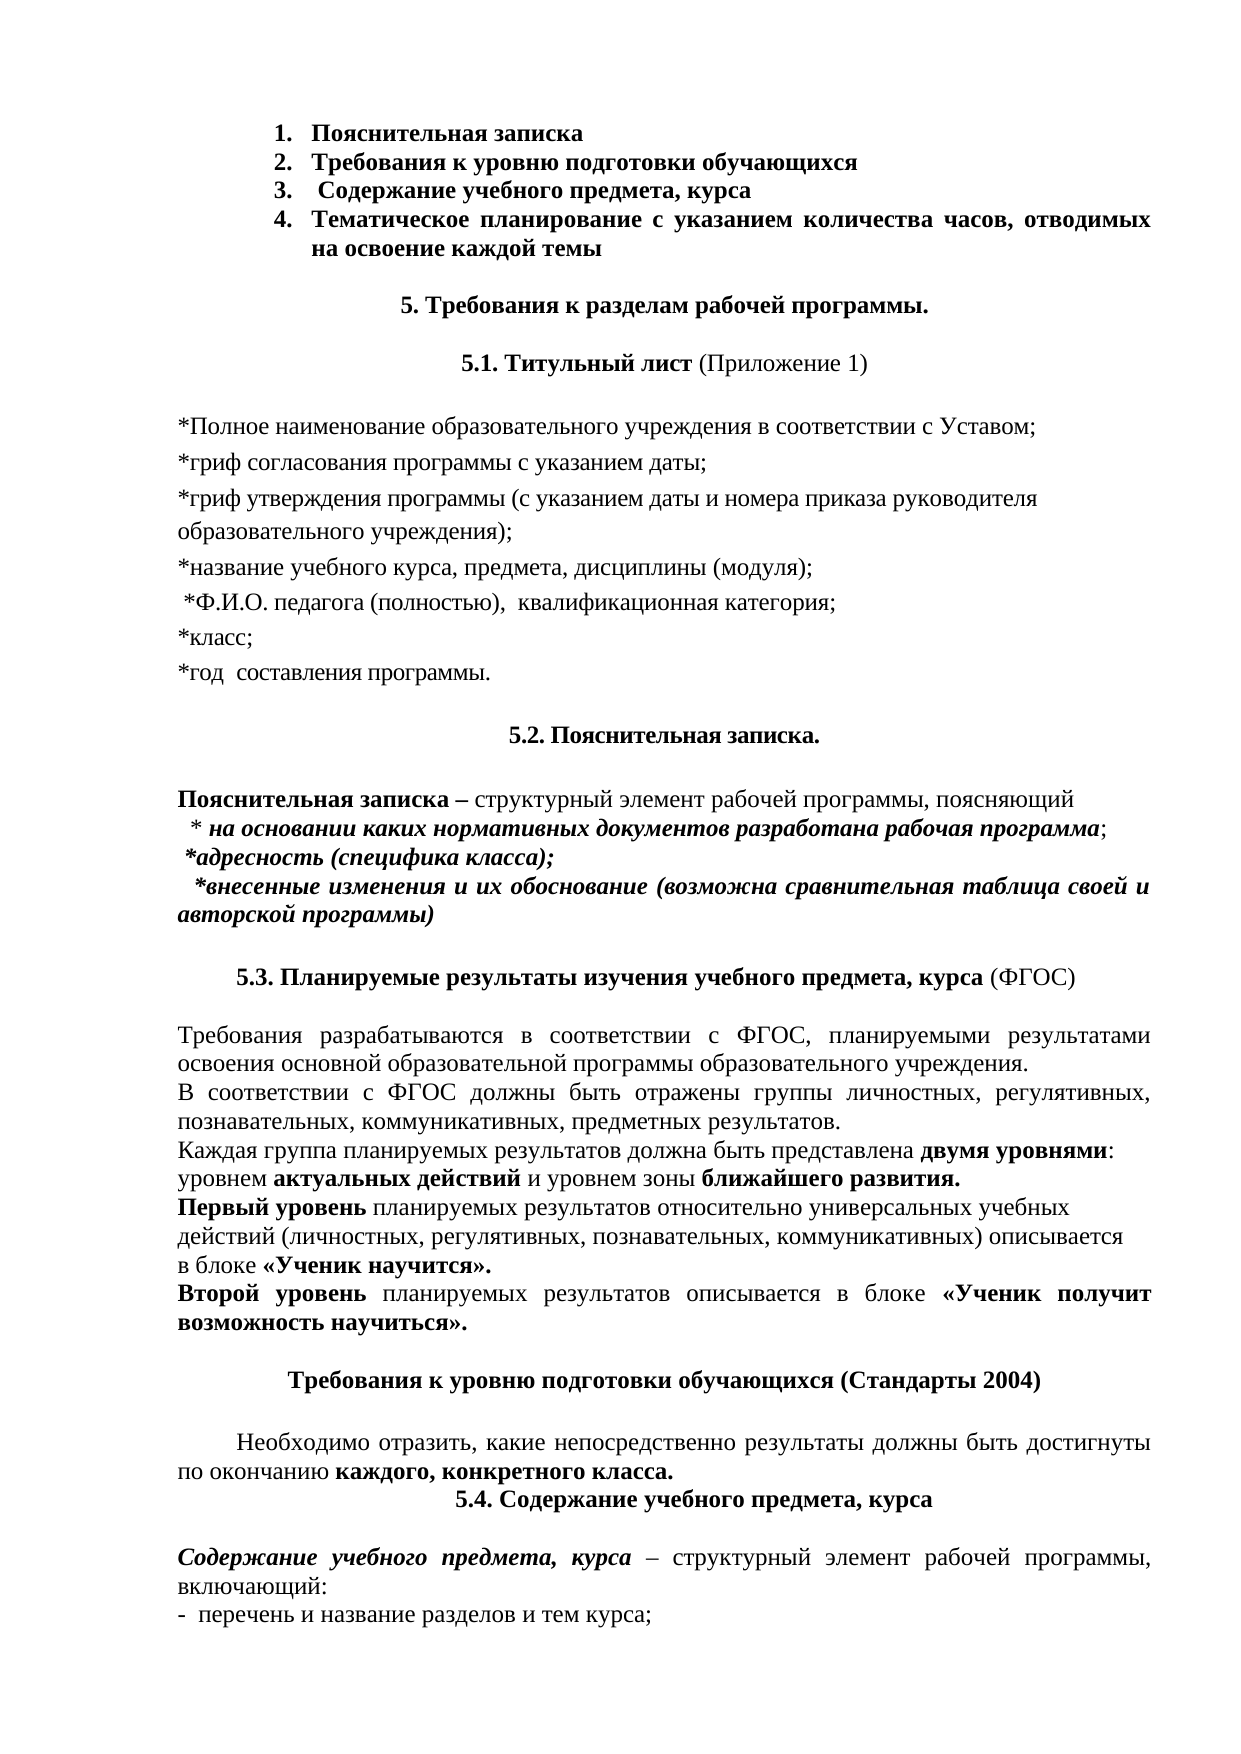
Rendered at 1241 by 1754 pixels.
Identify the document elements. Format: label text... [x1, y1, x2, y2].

text Необходимо отразить, какие непосредственно результаты должны быть достигнуты по окончанию каждого, конкретного класса. [177, 1427, 1152, 1484]
text *внесенные изменения и их обоснование (возможна сравнительная таблица своей и авторской программы) [177, 871, 1152, 928]
text 5.2. Пояснительная записка. [177, 716, 1152, 751]
text Второй уровень планируемых результатов описывается в блоке «Ученик получит возможность научиться». [177, 1278, 1152, 1336]
text действий (личностных, регулятивных, познавательных, коммуникативных) описывается [177, 1221, 1152, 1250]
text В соответствии с ФГОС должны быть отражены группы личностных, регулятивных, познавательных, коммуникативных, предметных результатов. [177, 1077, 1152, 1135]
text *Ф.И.О. педагога (полностью), квалификационная категория; *класс; [177, 583, 984, 652]
text * на основании каких нормативных документов разработана рабочая программа; [177, 813, 1152, 842]
text *гриф утверждения программы (с указанием даты и номера приказа руководителя образовательного учреждения); [177, 479, 1152, 546]
text Содержание учебного предмета, курса – структурный элемент рабочей программы, включающий: [177, 1542, 1152, 1599]
text *Полное наименование образовательного учреждения в соответствии с Уставом; [177, 407, 1152, 442]
text *гриф согласования программы с указанием даты; [177, 442, 1152, 477]
list Требования к уровню подготовки обучающихся [274, 147, 1152, 176]
text *год составления программы. [177, 653, 1152, 687]
text уровнем актуальных действий и уровнем зоны ближайшего развития. [177, 1163, 1152, 1192]
text 5.3. Планируемые результаты изучения учебного предмета, курса (ФГОС) [177, 962, 1152, 991]
text 5.4. Содержание учебного предмета, курса [177, 1484, 1152, 1513]
text 5. Требования к разделам рабочей программы. [177, 291, 1152, 319]
text Требования разрабатываются в соответствии с ФГОС, планируемыми результатами освоения основной образовательной программы образовательного учреждения. [177, 1020, 1152, 1077]
text 5.1. Титульный лист (Приложение 1) [177, 348, 1152, 377]
text Требования к уровню подготовки обучающихся (Стандарты 2004) [177, 1365, 1152, 1393]
text Каждая группа планируемых результатов должна быть представлена двумя уровнями: [177, 1135, 1147, 1163]
text Первый уровень планируемых результатов относительно универсальных учебных [177, 1192, 1152, 1221]
text *адресность (специфика класса); [177, 842, 1152, 871]
text в блоке «Ученик научится». [177, 1250, 1152, 1278]
text Пояснительная записка – структурный элемент рабочей программы, поясняющий [177, 751, 1152, 813]
list Тематическое планирование с указанием количества часов, отводимых на освоение каждой темы [274, 204, 1152, 262]
list Содержание учебного предмета, курса [274, 176, 1152, 204]
text *название учебного курса, предмета, дисциплины (модуля); [177, 548, 1152, 582]
list Пояснительная записка [274, 118, 1152, 147]
text - перечень и название разделов и тем курса; [177, 1599, 1152, 1628]
